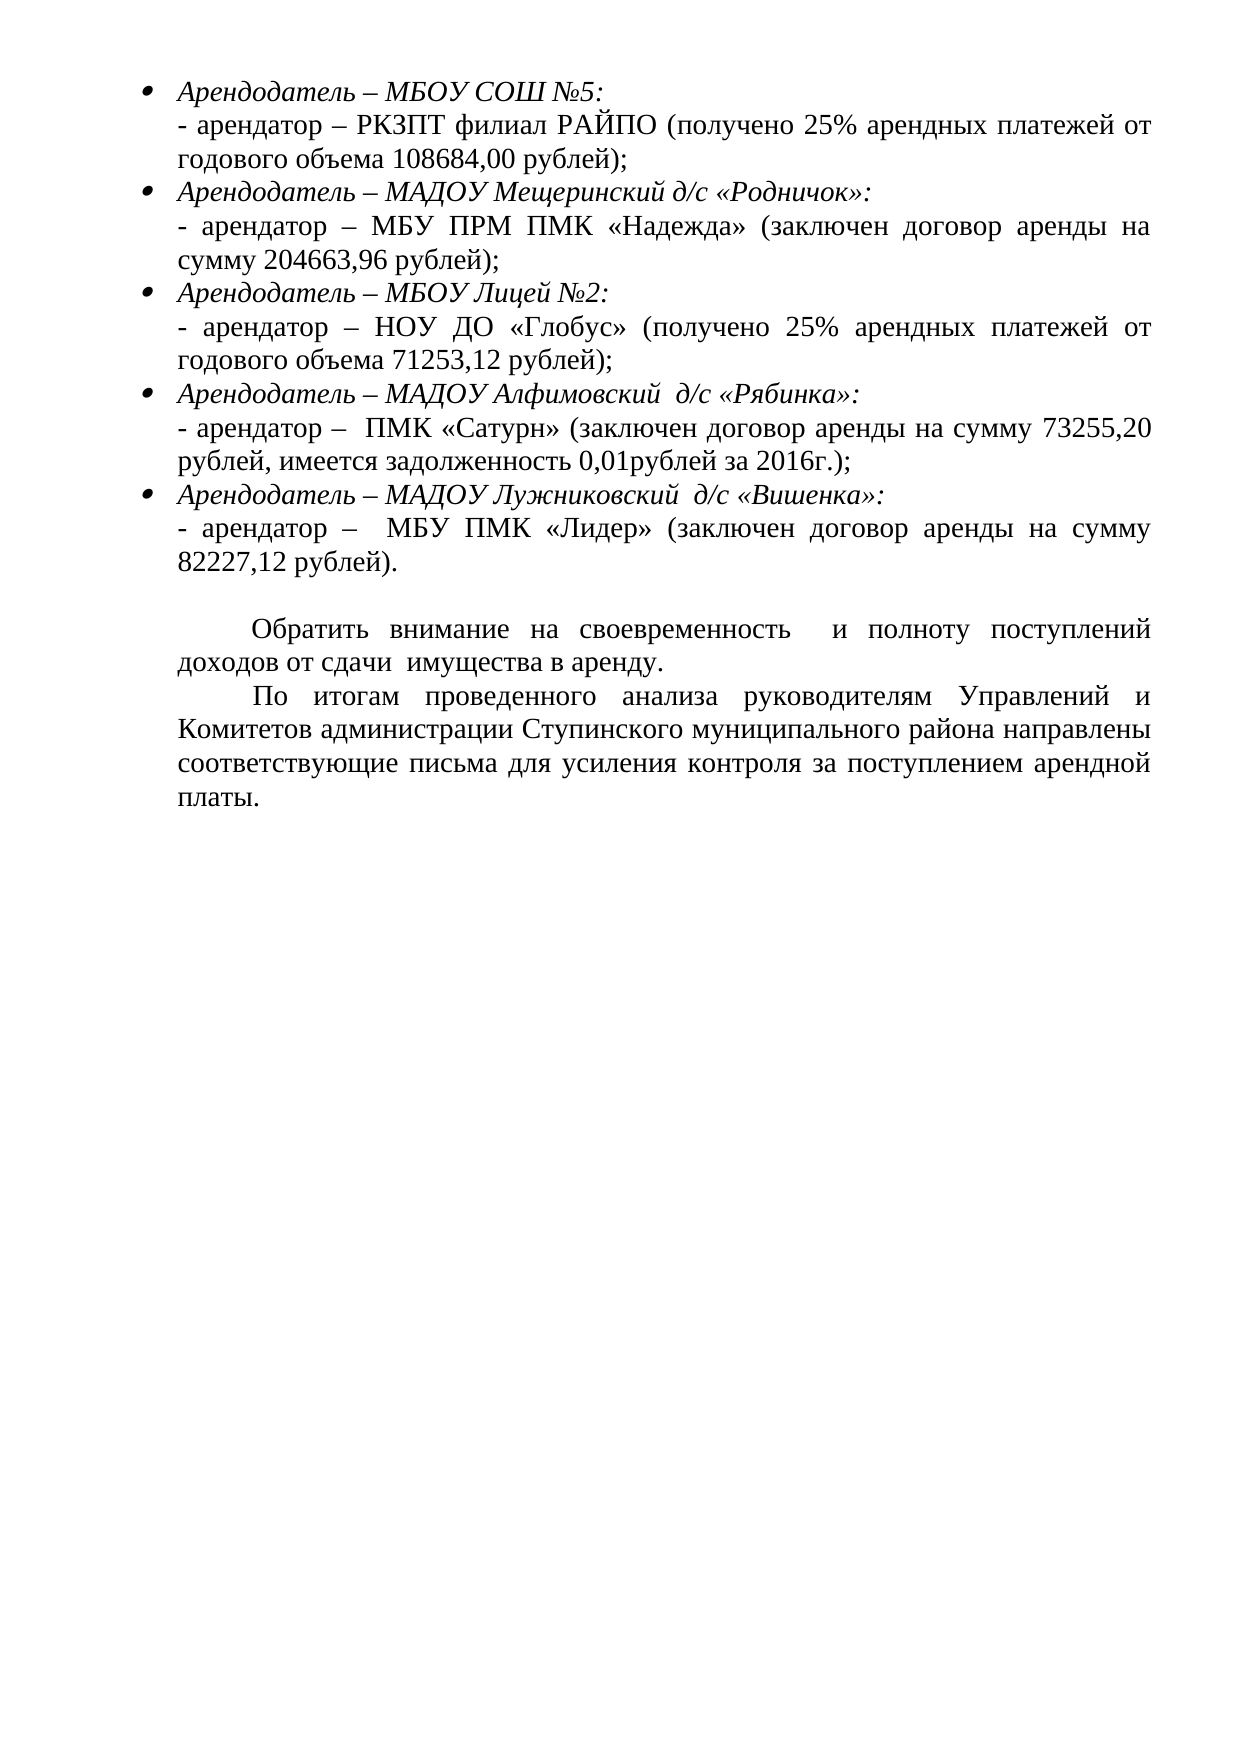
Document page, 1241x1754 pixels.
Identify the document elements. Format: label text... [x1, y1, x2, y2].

text - арендатор – НОУ ДО «Глобус» (получено 25% арендных платежей от годового объема 71253,12 рублей); [177, 309, 1152, 376]
list Арендодатель – МАДОУ Мещеринский д/с «Родничок»: [140, 174, 1152, 208]
text По итогам проведенного анализа руководителям Управлений и Комитетов администрации Ступинского муниципального района направлены соответствующие письма для усиления контроля за поступлением арендной платы. [177, 678, 1152, 812]
text - арендатор – ПМК «Сатурн» (заключен договор аренды на сумму 73255,20 рублей, имеется задолженность 0,01рублей за 2016г.); [177, 410, 1152, 477]
text - арендатор – РКЗПТ филиал РАЙПО (получено 25% арендных платежей от годового объема 108684,00 рублей); [177, 107, 1152, 174]
text Обратить внимание на своевременность и полноту поступлений доходов от сдачи имущества в аренду. [177, 611, 1152, 678]
list Арендодатель – МАДОУ Алфимовский д/с «Рябинка»: [140, 376, 1152, 410]
text - арендатор – МБУ ПМК «Лидер» (заключен договор аренды на сумму 82227,12 рублей). [177, 510, 1152, 577]
list Арендодатель – МБОУ Лицей №2: [140, 275, 1152, 309]
text - арендатор – МБУ ПРМ ПМК «Надежда» (заключен договор аренды на сумму 204663,96 рублей); [177, 208, 1152, 275]
list Арендодатель – МБОУ СОШ №5: [140, 74, 1152, 107]
list Арендодатель – МАДОУ Лужниковский д/с «Вишенка»: [140, 477, 1152, 510]
